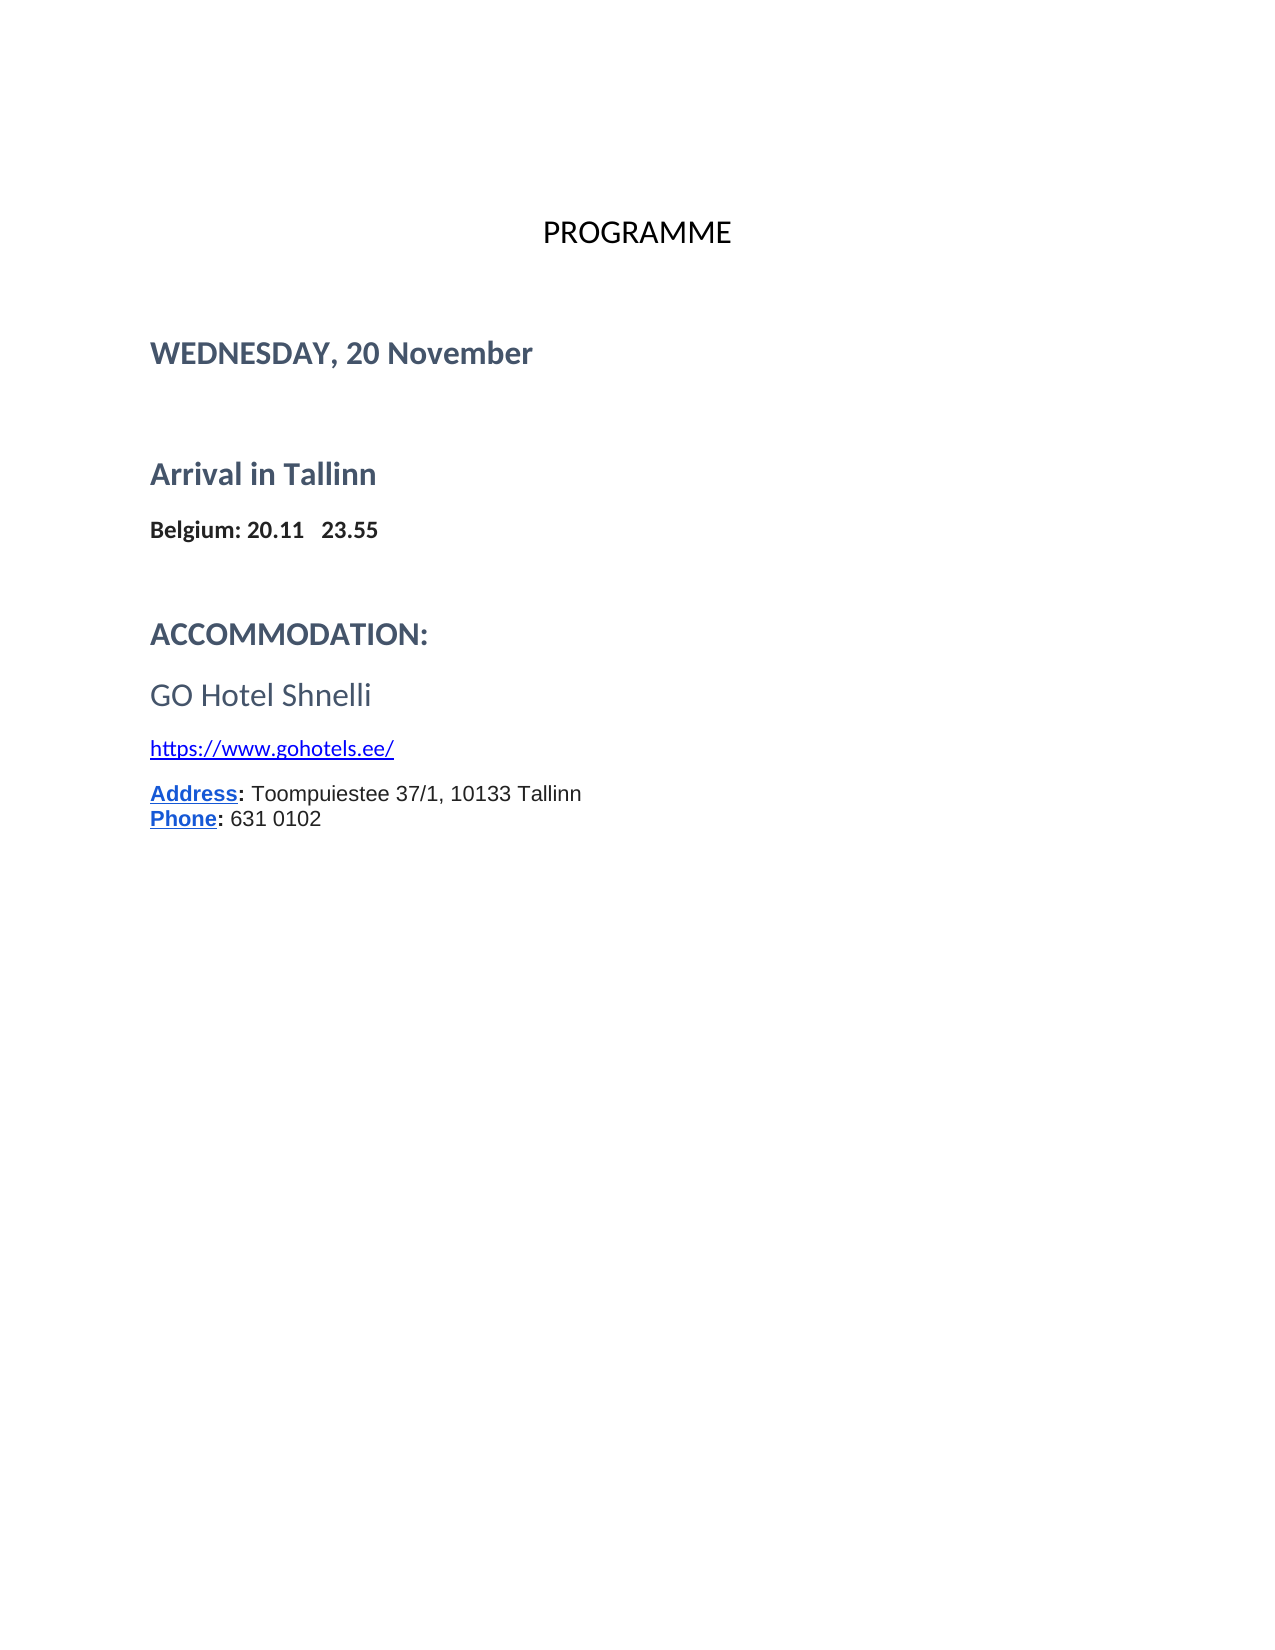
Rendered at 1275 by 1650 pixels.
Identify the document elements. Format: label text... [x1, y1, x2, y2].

text WEDNESDAY, 20 November [150, 332, 1125, 373]
text Phone: 631 0102 [150, 806, 1125, 831]
text Arrival in Tallinn [150, 453, 1125, 494]
text Address: Toompuiestee 37/1, 10133 Tallinn [150, 781, 1125, 806]
text https://www.gohotels.ee/ [150, 734, 1125, 762]
text ACCOMMODATION: [150, 613, 1125, 654]
text Belgium: 20.11 23.55 [150, 514, 1125, 544]
text PROGRAMME [150, 211, 1125, 251]
text GO Hotel Shnelli [150, 673, 1125, 714]
